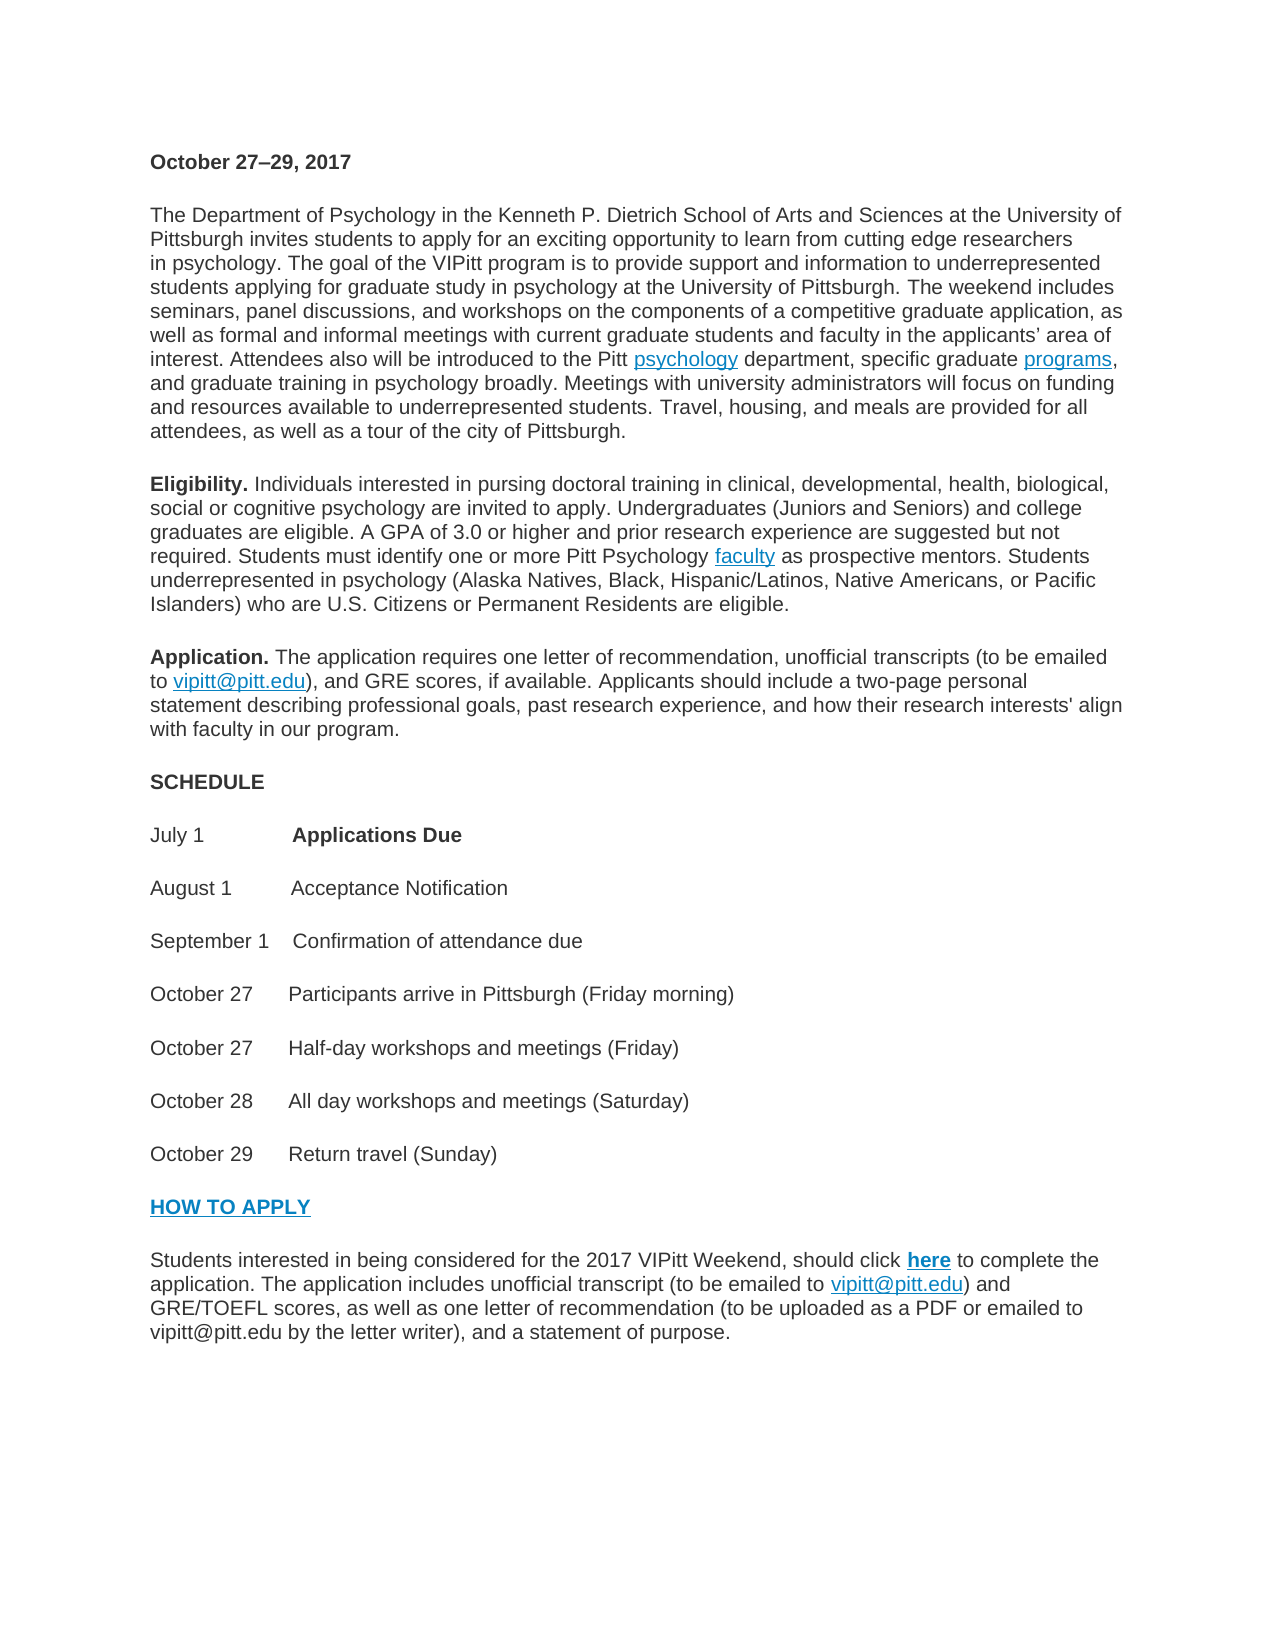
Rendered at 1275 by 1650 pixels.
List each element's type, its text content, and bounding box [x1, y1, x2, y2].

text July 1 Applications Due [150, 823, 1125, 847]
text HOW TO APPLY [150, 1195, 1125, 1219]
text August 1 Acceptance Notification [150, 876, 1125, 900]
text October 27‒29, 2017 [150, 150, 1125, 174]
text Eligibility. Individuals interested in pursing doctoral training in clinical, developmental, health, biological, social or cognitive psychology are invited to apply. Undergraduates (Juniors and Seniors) and college graduates are eligible. A GPA of 3.0 or higher and prior research experience are suggested but not required. Students must identify one or more Pitt Psychology faculty as prospective mentors. Students underrepresented in psychology (Alaska Natives, Black, Hispanic/Latinos, Native Americans, or Pacific Islanders) who are U.S. Citizens or Permanent Residents are eligible. [150, 472, 1125, 616]
text October 29 Return travel (Sunday) [150, 1142, 1125, 1166]
text Application. The application requires one letter of recommendation, unofficial transcripts (to be emailed to vipitt@pitt.edu), and GRE scores, if available. Applicants should include a two-page personal statement describing professional goals, past research experience, and how their research interests' align with faculty in our program. [150, 645, 1125, 741]
text September 1 Confirmation of attendance due [150, 929, 1125, 953]
text Students interested in being considered for the 2017 VIPitt Weekend, should click here to complete the application. The application includes unofficial transcript (to be emailed to vipitt@pitt.edu) and GRE/TOEFL scores, as well as one letter of recommendation (to be uploaded as a PDF or emailed to vipitt@pitt.edu by the letter writer), and a statement of purpose. [150, 1248, 1125, 1344]
text October 27 Half-day workshops and meetings (Friday) [150, 1035, 1125, 1059]
text SCHEDULE [150, 770, 1125, 794]
text October 27 Participants arrive in Pittsburgh (Friday morning) [150, 982, 1125, 1006]
text October 28 All day workshops and meetings (Saturday) [150, 1088, 1125, 1112]
text The Department of Psychology in the Kenneth P. Dietrich School of Arts and Sciences at the University of Pittsburgh invites students to apply for an exciting opportunity to learn from cutting edge researchers in psychology. The goal of the VIPitt program is to provide support and information to underrepresented students applying for graduate study in psychology at the University of Pittsburgh. The weekend includes seminars, panel discussions, and workshops on the components of a competitive graduate application, as well as formal and informal meetings with current graduate students and faculty in the applicants’ area of interest. Attendees also will be introduced to the Pitt psychology department, specific graduate programs, and graduate training in psychology broadly. Meetings with university administrators will focus on funding and resources available to underrepresented students. Travel, housing, and meals are provided for all attendees, as well as a tour of the city of Pittsburgh. [150, 203, 1125, 443]
